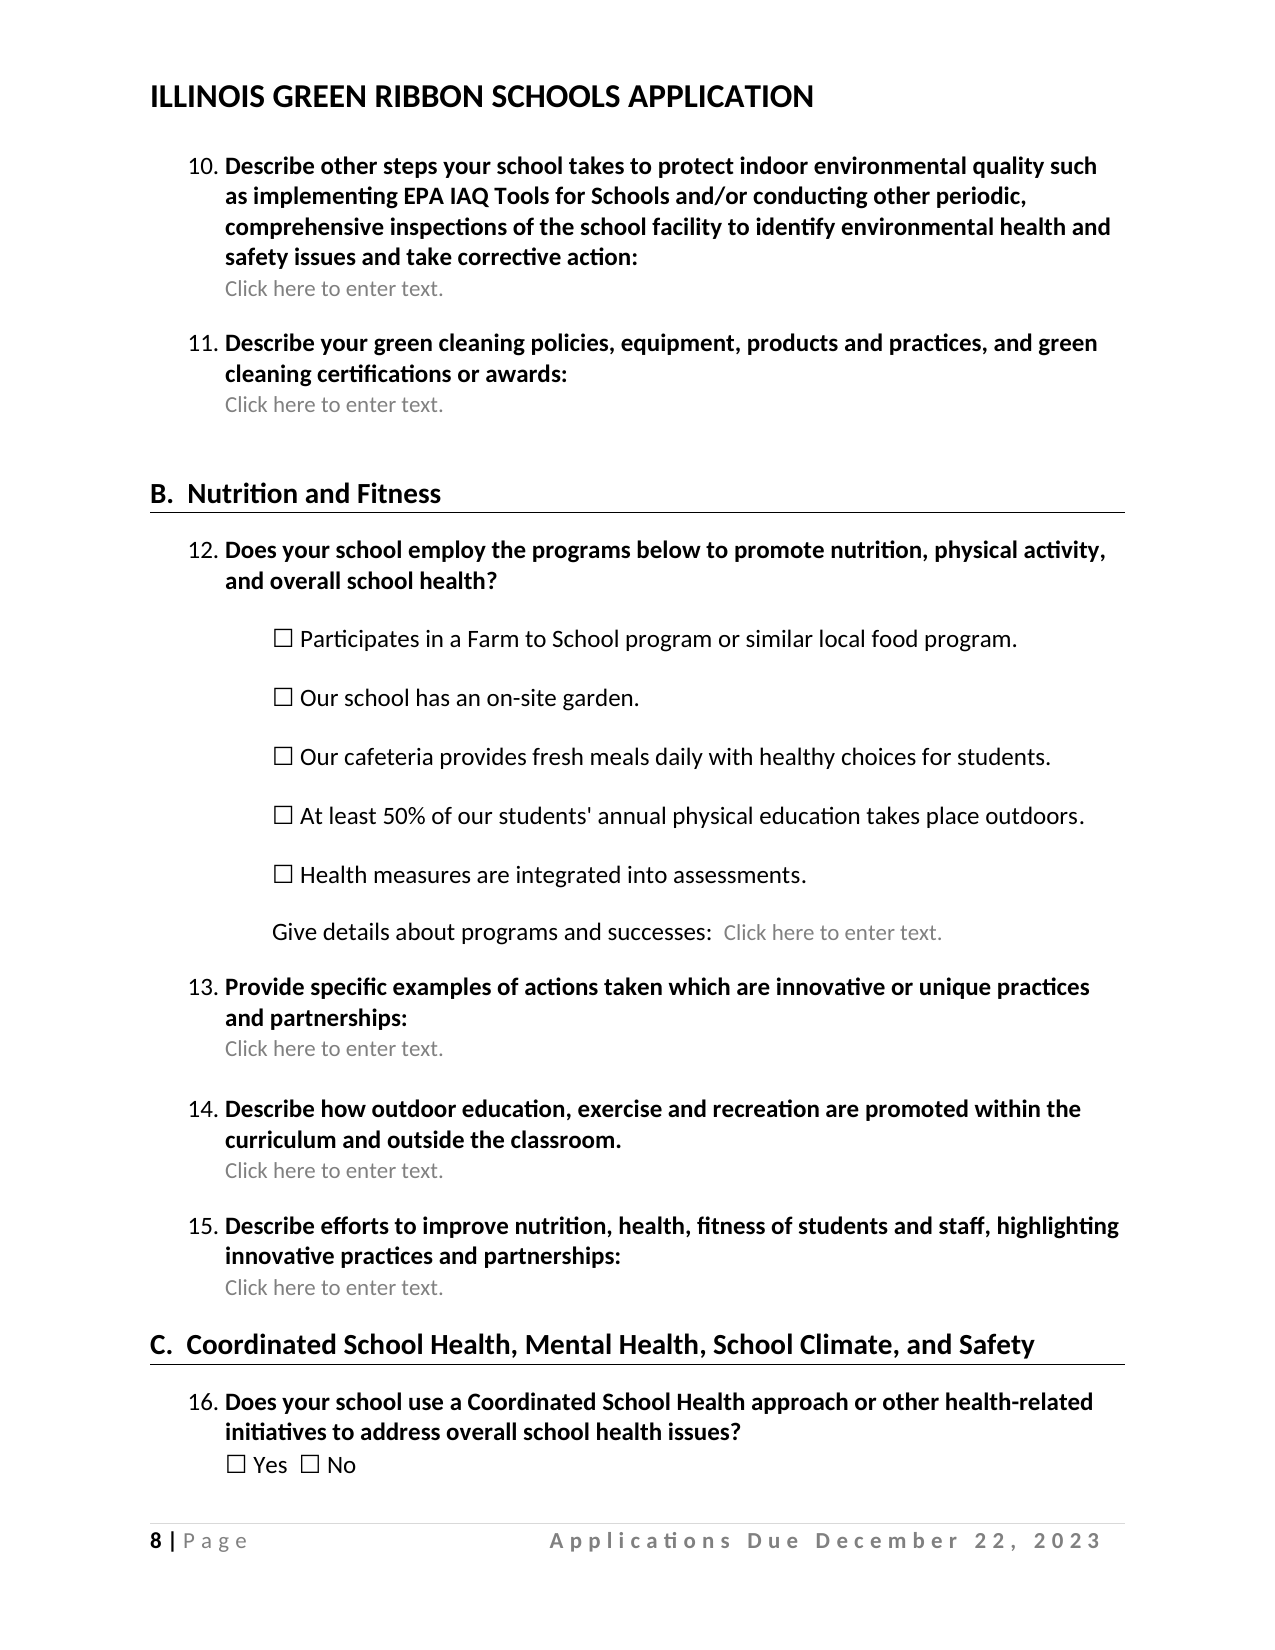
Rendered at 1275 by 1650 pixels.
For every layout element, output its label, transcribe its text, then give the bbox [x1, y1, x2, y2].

list Does your school employ the programs below to promote nutrition, physical activity, and overall school health? [187, 534, 1125, 595]
list Describe how outdoor education, exercise and recreation are promoted within the curriculum and outside the classroom. [187, 1093, 1125, 1185]
text Health measures are integrated into assessments. [272, 857, 1125, 891]
text B. Nutrition and Fitness [150, 475, 1125, 512]
text Participates in a Farm to School program or similar local food program. [272, 620, 1125, 654]
text Our school has an on-site garden. [272, 679, 1125, 713]
text Our cafeteria provides fresh meals daily with healthy choices for students. [272, 738, 1125, 772]
list Describe efforts to improve nutrition, health, fitness of students and staff, highlighting innovative practices and partnerships: [187, 1210, 1125, 1301]
text Give details about programs and successes: [197, 916, 1125, 946]
list Describe your green cleaning policies, equipment, products and practices, and green cleaning certifications or awards: [187, 328, 1125, 419]
text At least 50% of our students' annual physical education takes place outdoors. [272, 797, 1125, 832]
list Provide specific examples of actions taken which are innovative or unique practices and partnerships: [187, 971, 1125, 1063]
list Describe other steps your school takes to protect indoor environmental quality such as implementing EPA IAQ Tools for Schools and/or conducting other periodic, comprehensive inspections of the school facility to identify environmental health and safety issues and take corrective action: [187, 150, 1125, 303]
list Does your school use a Coordinated School Health approach or other health-related initiatives to address overall school health issues? Yes No [187, 1386, 1125, 1481]
text C. Coordinated School Health, Mental Health, School Climate, and Safety [150, 1326, 1125, 1364]
